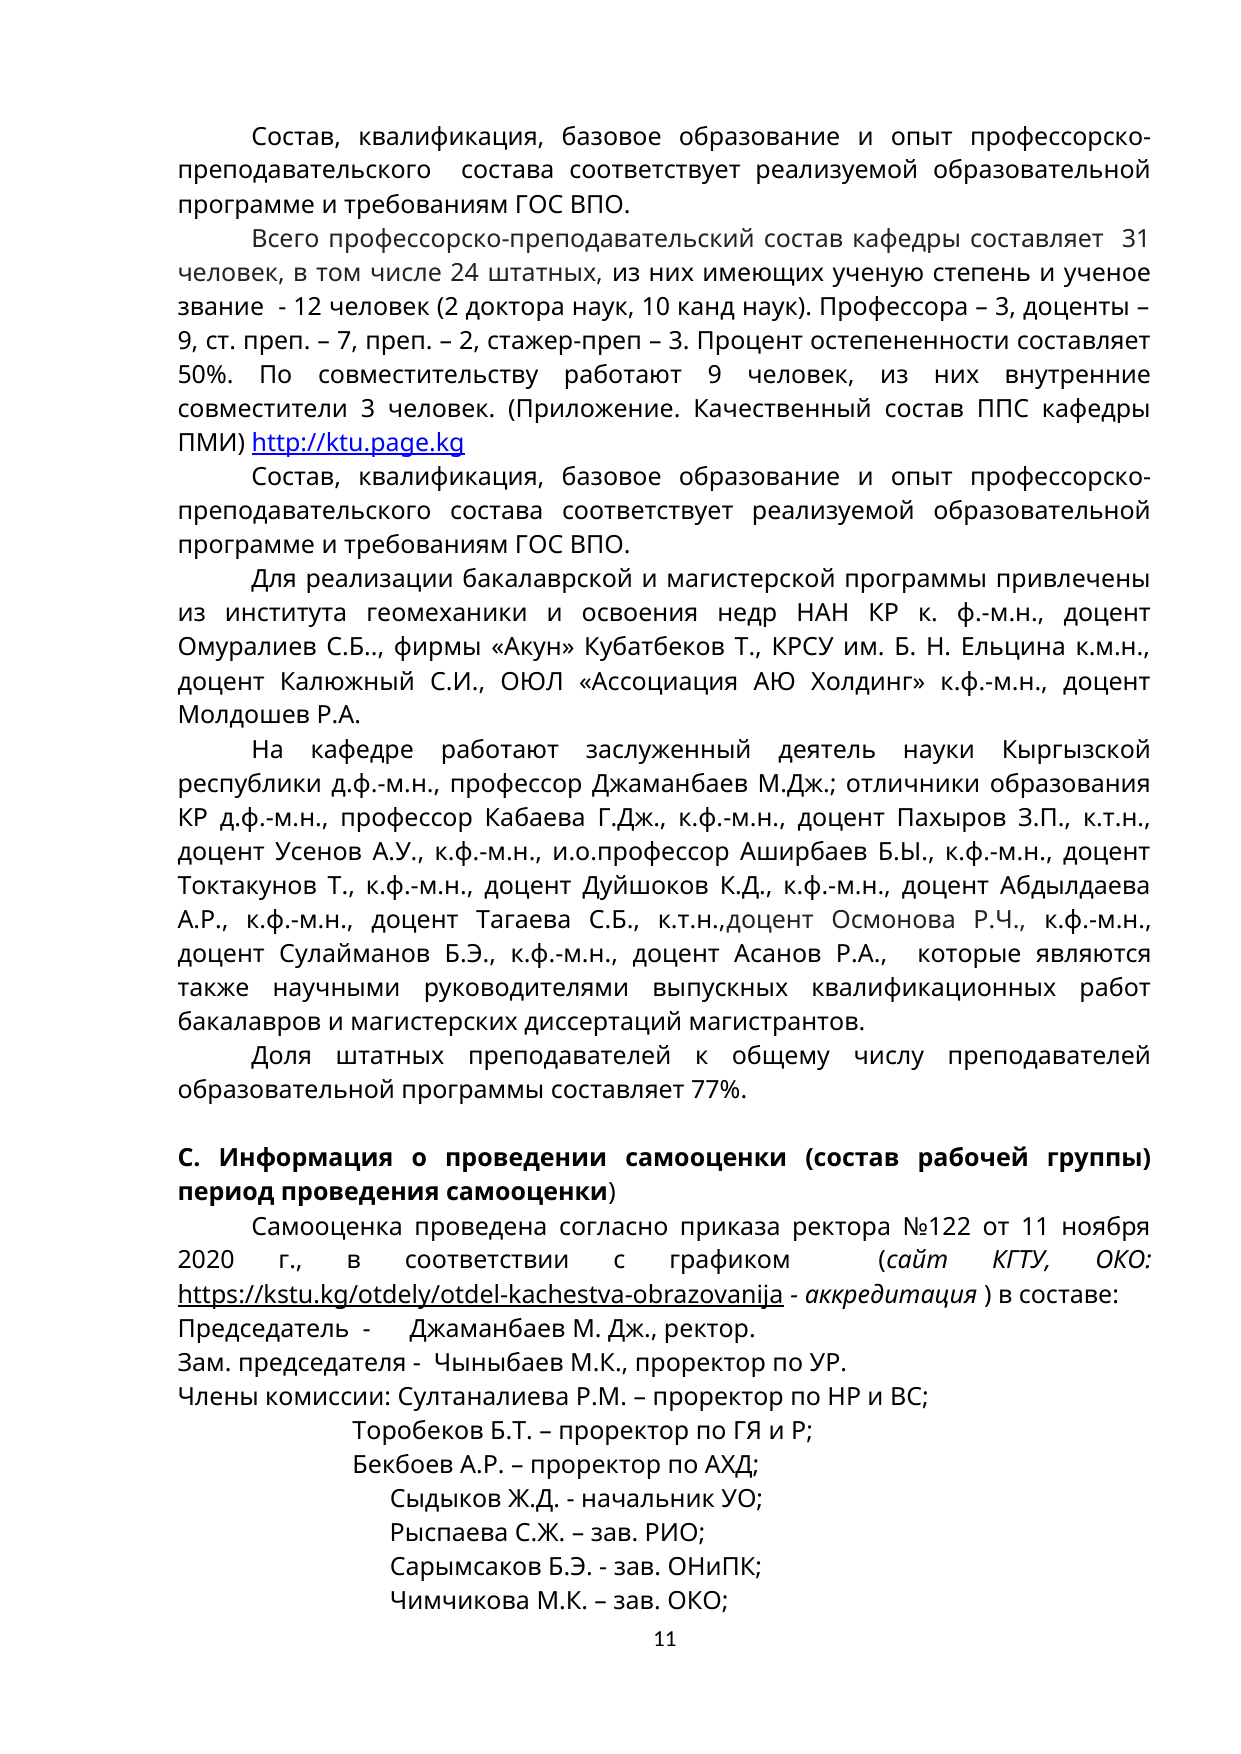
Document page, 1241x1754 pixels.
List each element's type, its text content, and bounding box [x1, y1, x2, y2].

text Рыспаева С.Ж. – зав. РИО; [250, 1515, 1152, 1549]
text Состав, квалификация, базовое образование и опыт профессорско-преподавательского состава соответствует реализуемой образовательной программе и требованиям ГОС ВПО. [177, 118, 1152, 220]
text Зам. председателя - Чыныбаев М.К., проректор по УР. [177, 1344, 1152, 1378]
text На кафедре работают заслуженный деятель науки Кыргызской республики д.ф.-м.н., профессор Джаманбаев М.Дж.; отличники образования КР д.ф.-м.н., профессор Кабаева Г.Дж., к.ф.-м.н., доцент Пахыров З.П., к.т.н., доцент Усенов А.У., к.ф.-м.н., и.о.профессор Аширбаев Б.Ы., к.ф.-м.н., доцент Токтакунов Т., к.ф.-м.н., доцент Дуйшоков К.Д., к.ф.-м.н., доцент Абдылдаева А.Р., к.ф.-м.н., доцент Тагаева С.Б., к.т.н.,доцент Осмонова Р.Ч., к.ф.-м.н., доцент Сулайманов Б.Э., к.ф.-м.н., доцент Асанов Р.А., которые являются также научными руководителями выпускных квалификационных работ бакалавров и магистерских диссертаций магистрантов. [177, 731, 1152, 1038]
text Председатель - Джаманбаев М. Дж., ректор. [177, 1310, 1152, 1344]
text Сарымсаков Б.Э. - зав. ОНиПК; [323, 1549, 1152, 1583]
text Бекбоев А.Р. – проректор по АХД; [177, 1447, 1152, 1481]
text Сыдыков Ж.Д. - начальник УО; [250, 1481, 1152, 1515]
text Состав, квалификация, базовое образование и опыт профессорско-преподавательского состава соответствует реализуемой образовательной программе и требованиям ГОС ВПО. [177, 459, 1152, 561]
text Самооценка проведена согласно приказа ректора №122 от 11 ноября 2020 г., в соответствии с графиком (сайт КГТУ, ОКО: https://kstu.kg/otdely/otdel-kachestva-obrazovanija - аккредитация ) в составе: [177, 1208, 1152, 1310]
text Члены комиссии: Султаналиева Р.М. – проректор по НР и ВС; [177, 1378, 1152, 1412]
text Торобеков Б.Т. – проректор по ГЯ и Р; [177, 1412, 1152, 1447]
text С. Информация о проведении самооценки (состав рабочей группы) период проведения самооценки) [177, 1140, 1152, 1208]
text Всего профессорско-преподавательский состав кафедры составляет 31 человек, в том числе 24 штатных, из них имеющих ученую степень и ученое звание - 12 человек (2 доктора наук, 10 канд наук). Профессора – 3, доценты – 9, ст. преп. – 7, преп. – 2, стажер-преп – 3. Процент остепененности составляет 50%. По совместительству работают 9 человек, из них внутренние совместители 3 человек. (Приложение. Качественный состав ППС кафедры ПМИ) http://ktu.page.kg [177, 220, 1152, 459]
text Доля штатных преподавателей к общему числу преподавателей образовательной программы составляет 77%. [177, 1038, 1152, 1106]
text Чимчикова М.К. – зав. ОКО; [250, 1583, 1152, 1617]
text Для реализации бакалаврской и магистерской программы привлечены из института геомеханики и освоения недр НАН КР к. ф.-м.н., доцент Омуралиев С.Б.., фирмы «Акун» Кубатбеков Т., КРСУ им. Б. Н. Ельцина к.м.н., доцент Калюжный С.И., ОЮЛ «Ассоциация АЮ Холдинг» к.ф.-м.н., доцент Молдошев Р.А. [177, 561, 1152, 731]
